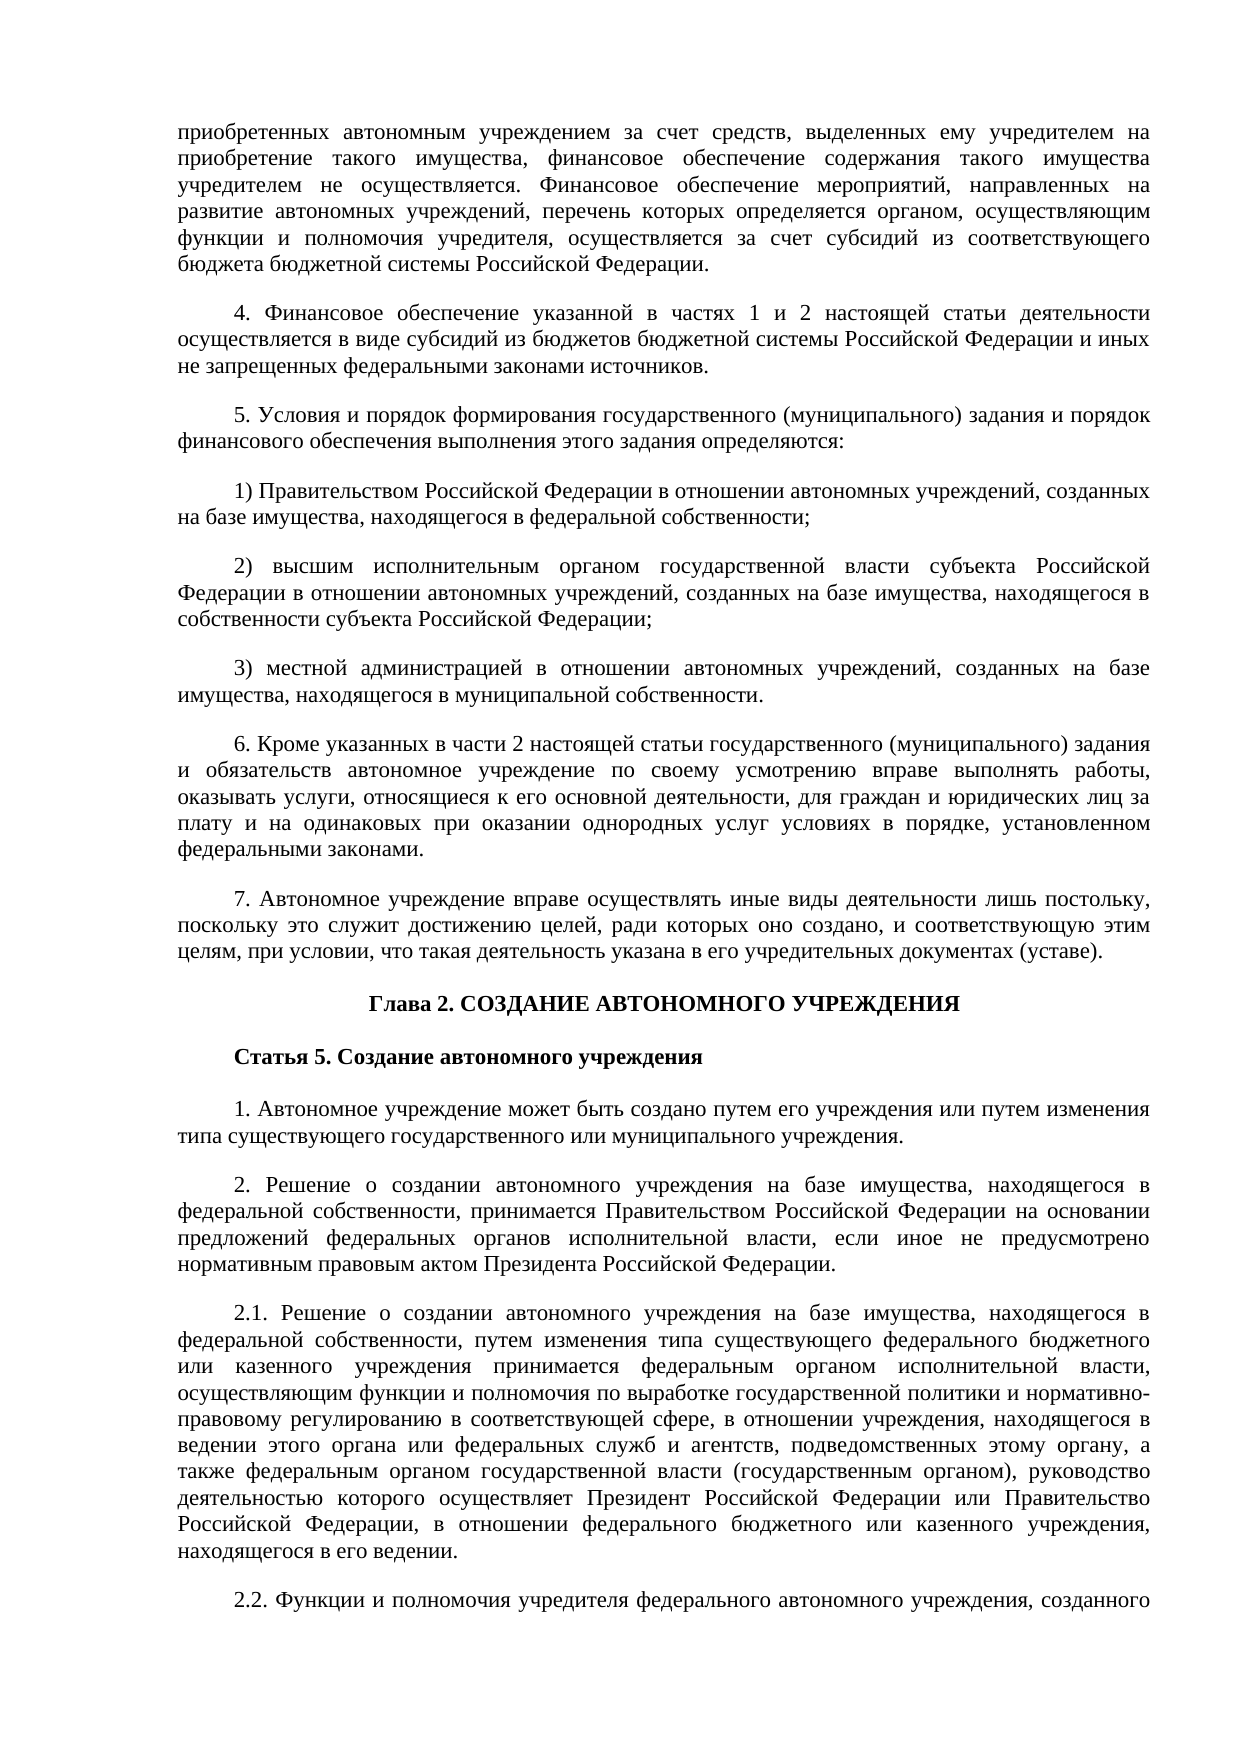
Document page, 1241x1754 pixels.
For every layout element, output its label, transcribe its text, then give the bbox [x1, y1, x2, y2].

text 5. Условия и порядок формирования государственного (муниципального) задания и порядок финансового обеспечения выполнения этого задания определяются: [177, 401, 1152, 454]
title Глава 2. СОЗДАНИЕ АВТОНОМНОГО УЧРЕЖДЕНИЯ [177, 990, 1152, 1016]
text 4. Финансовое обеспечение указанной в частях 1 и 2 настоящей статьи деятельности осуществляется в виде субсидий из бюджетов бюджетной системы Российской Федерации и иных не запрещенных федеральными законами источников. [177, 299, 1152, 378]
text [177, 1586, 1152, 1612]
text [177, 118, 1152, 276]
text 1) Правительством Российской Федерации в отношении автономных учреждений, созданных на базе имущества, находящегося в федеральной собственности; [177, 477, 1152, 529]
text 6. Кроме указанных в части 2 настоящей статьи государственного (муниципального) задания и обязательств автономное учреждение по своему усмотрению вправе выполнять работы, оказывать услуги, относящиеся к его основной деятельности, для граждан и юридических лиц за плату и на одинаковых при оказании однородных услуг условиях в порядке, установленном федеральными законами. [177, 730, 1152, 862]
text 2. Решение о создании автономного учреждения на базе имущества, находящегося в федеральной собственности, принимается Правительством Российской Федерации на основании предложений федеральных органов исполнительной власти, если иное не предусмотрено нормативным правовым актом Президента Российской Федерации. [177, 1171, 1152, 1277]
text 7. Автономное учреждение вправе осуществлять иные виды деятельности лишь постольку, поскольку это служит достижению целей, ради которых оно создано, и соответствующую этим целям, при условии, что такая деятельность указана в его учредительных документах (уставе). [177, 885, 1152, 964]
text 2.1. Решение о создании автономного учреждения на базе имущества, находящегося в федеральной собственности, путем изменения типа существующего федерального бюджетного или казенного учреждения принимается федеральным органом исполнительной власти, осуществляющим функции и полномочия по выработке государственной политики и нормативно-правовому регулированию в соответствующей сфере, в отношении учреждения, находящегося в ведении этого органа или федеральных служб и агентств, подведомственных этому органу, а также федеральным органом государственной власти (государственным органом), руководство деятельностью которого осуществляет Президент Российской Федерации или Правительство Российской Федерации, в отношении федерального бюджетного или казенного учреждения, находящегося в его ведении. [177, 1299, 1152, 1563]
text 3) местной администрацией в отношении автономных учреждений, созданных на базе имущества, находящегося в муниципальной собственности. [177, 654, 1152, 707]
text 2) высшим исполнительным органом государственной власти субъекта Российской Федерации в отношении автономных учреждений, созданных на базе имущества, находящегося в собственности субъекта Российской Федерации; [177, 552, 1152, 631]
title Статья 5. Создание автономного учреждения [177, 1043, 1152, 1069]
text 1. Автономное учреждение может быть создано путем его учреждения или путем изменения типа существующего государственного или муниципального учреждения. [177, 1096, 1152, 1148]
